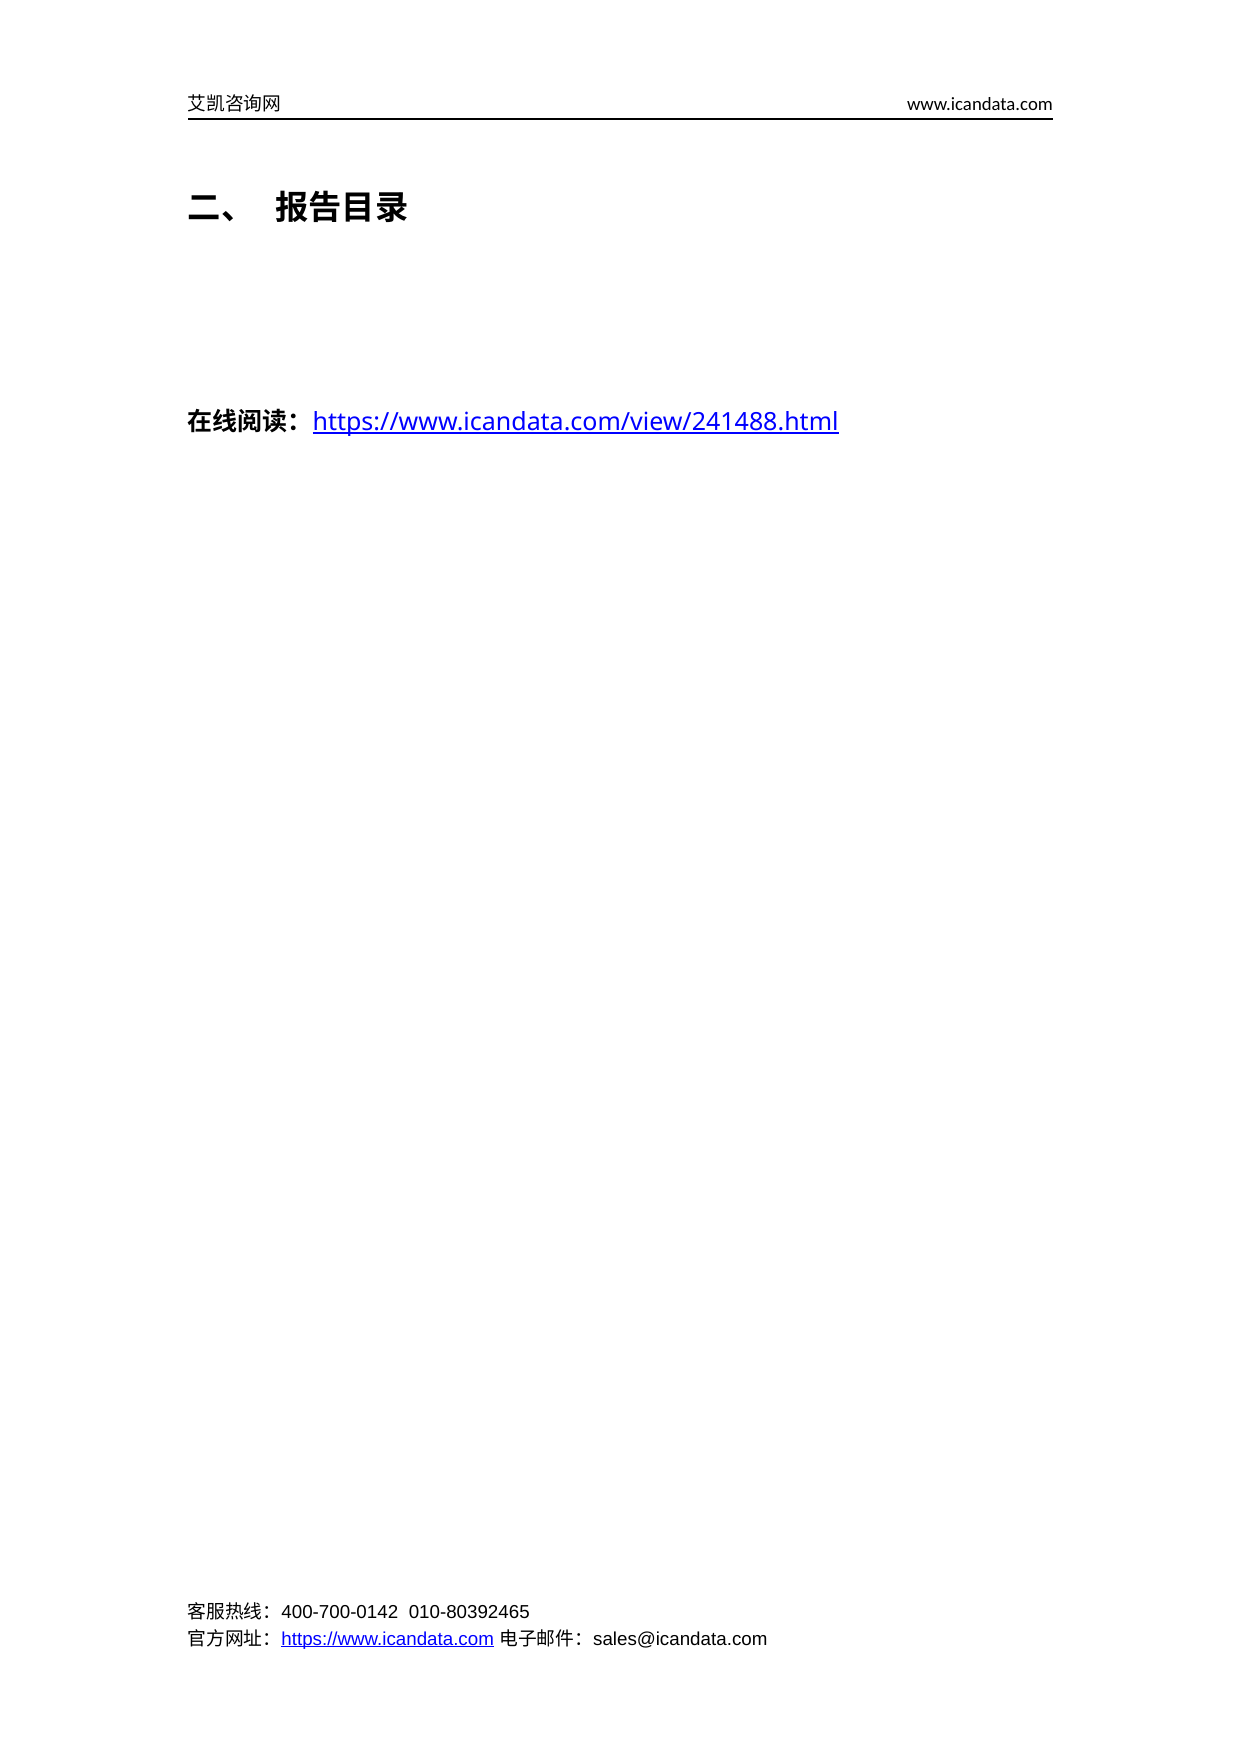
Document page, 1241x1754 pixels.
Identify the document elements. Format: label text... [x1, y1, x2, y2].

text 在线阅读：https://www.icandata.com/view/241488.html [187, 387, 1053, 452]
subtitle 报告目录 [187, 172, 1053, 237]
